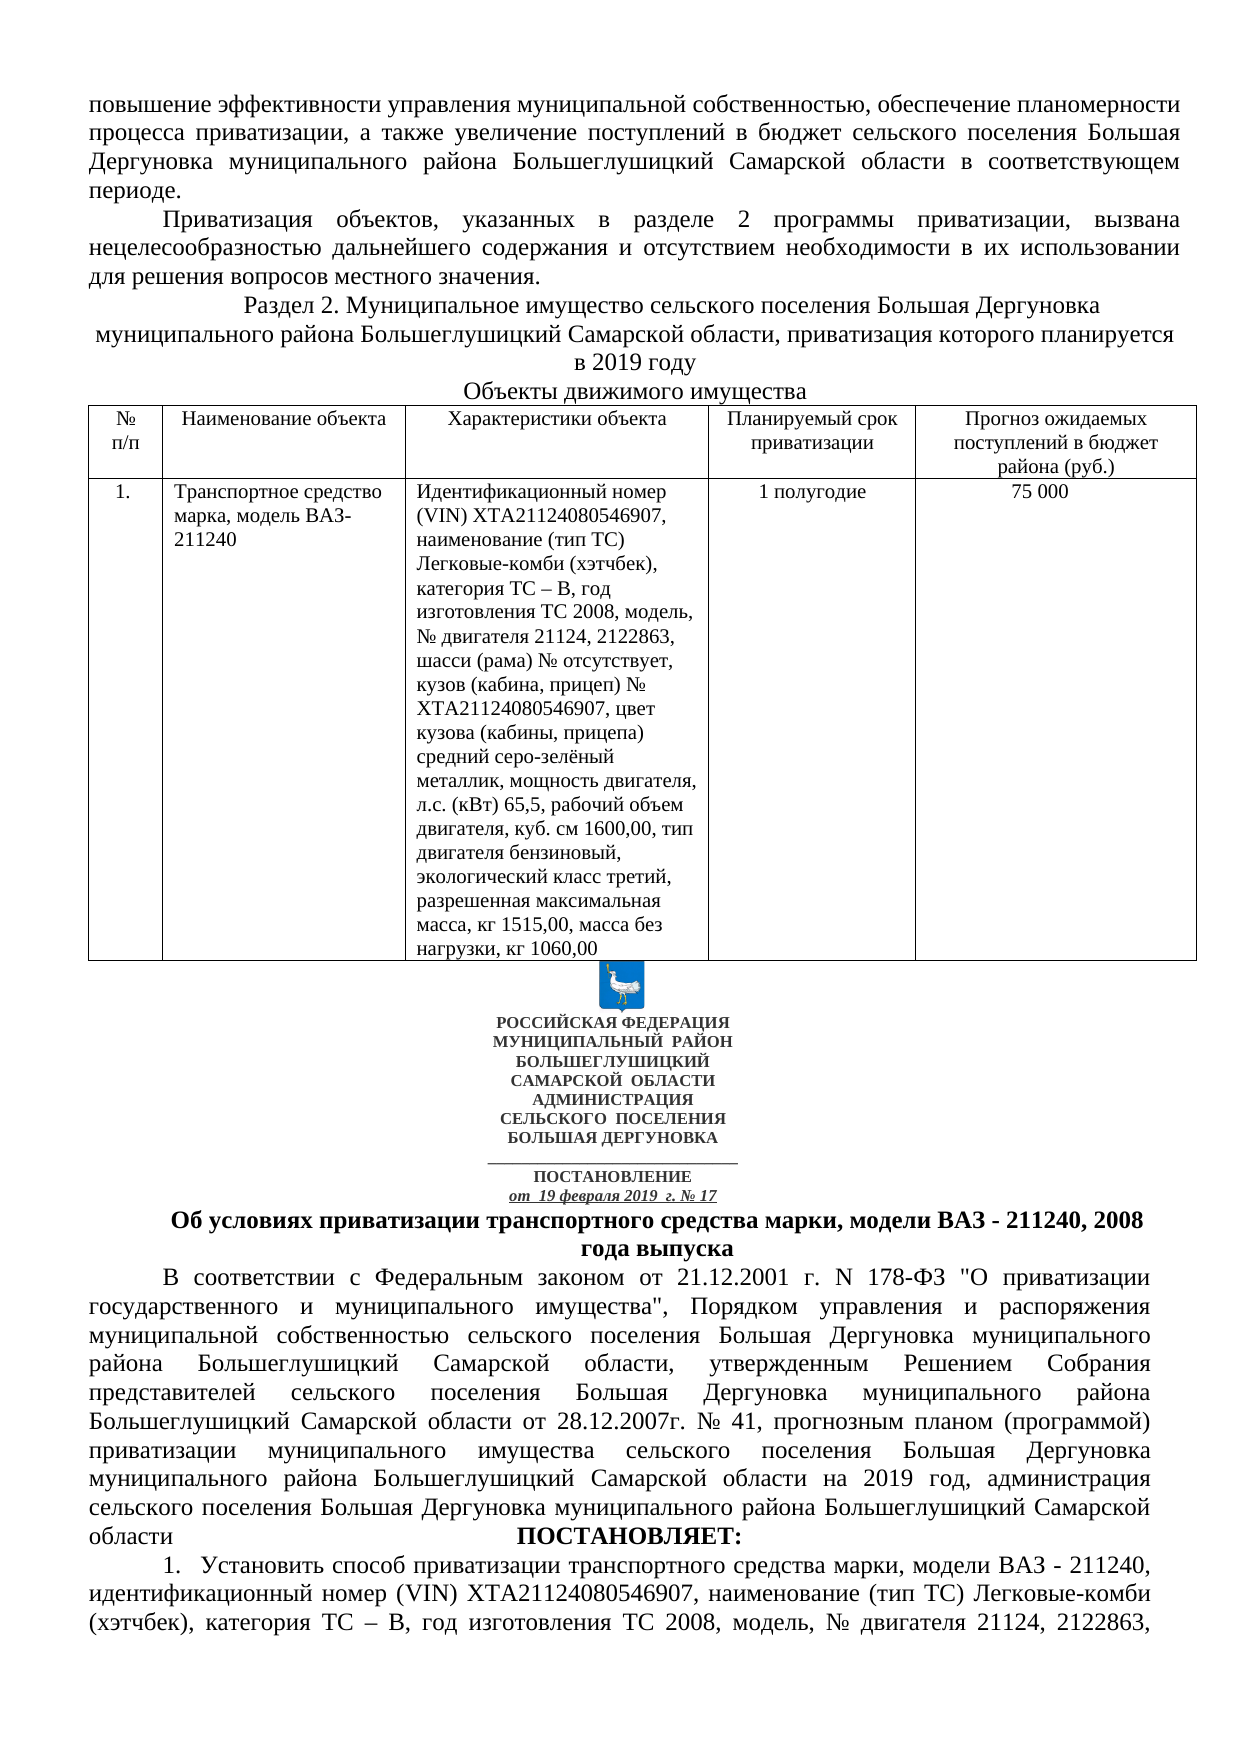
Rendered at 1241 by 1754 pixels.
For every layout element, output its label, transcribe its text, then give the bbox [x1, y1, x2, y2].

table_cell 75 000 [916, 479, 1196, 960]
text Приватизация объектов, указанных в разделе 2 программы приватизации, вызвана нецелесообразностью дальнейшего содержания и отсутствием необходимости в их использовании для решения вопросов местного значения. [89, 204, 1181, 290]
table_header Характеристики объекта [406, 406, 708, 478]
table_cell 1 полугодие [709, 479, 915, 960]
table_cell Транспортное средство марка, модель ВАЗ- 211240 [163, 479, 405, 960]
text Объекты движимого имущества [89, 376, 1181, 405]
table_cell Идентификационный номер (VIN) ХТА21124080546907, наименование (тип ТС) Легковые-комби (хэтчбек), категория ТС – В, год изготовления ТС 2008, модель, № двигателя 21124, 2122863, шасси (рама) № отсутствует, кузов (кабина, прицеп) № ХТА21124080546907, цвет кузова (кабины, прицепа) средний серо-зелёный металлик, мощность двигателя, л.с. (кВт) 65,5, рабочий объем двигателя, куб. см 1600,00, тип двигателя бензиновый, экологический класс третий, разрешенная максимальная масса, кг 1515,00, масса без нагрузки, кг 1060,00 [406, 479, 708, 960]
text Раздел 2. Муниципальное имущество сельского поселения Большая Дергуновка муниципального района Большеглушицкий Самарской области, приватизация которого планируется в 2019 году [89, 290, 1181, 376]
text В соответствии с Федеральным законом от 21.12.2001 г. N 178-ФЗ "О приватизации государственного и муниципального имущества", Порядком управления и распоряжения муниципальной собственностью сельского поселения Большая Дергуновка муниципального района Большеглушицкий Самарской области, утвержденным Решением Собрания представителей сельского поселения Большая Дергуновка муниципального района Большеглушицкий Самарской области от 28.12.2007г. № 41, прогнозным планом (программой) приватизации муниципального имущества сельского поселения Большая Дергуновка муниципального района Большеглушицкий Самарской области на 2019 год, администрация сельского поселения Большая Дергуновка муниципального района Большеглушицкий Самарской области ПОСТАНОВЛЯЕТ: [89, 1262, 1152, 1550]
subtitle Об условиях приватизации транспортного средства марки, модели ВАЗ - 211240, 2008 года выпуска [162, 1205, 1152, 1262]
table_header Планируемый срок приватизации [709, 406, 915, 478]
table_cell [89, 479, 162, 960]
text ______________________________ [74, 1147, 1152, 1166]
text РОССИЙСКАЯ ФЕДЕРАЦИЯ [74, 1013, 1152, 1032]
table_header Прогноз ожидаемых поступлений в бюджет района (руб.) [916, 406, 1196, 478]
text АДМИНИСТРАЦИЯ [74, 1090, 1152, 1109]
table_header Наименование объекта [163, 406, 405, 478]
text СЕЛЬСКОГО ПОСЕЛЕНИЯ [74, 1109, 1152, 1128]
text САМАРСКОЙ ОБЛАСТИ [74, 1071, 1152, 1090]
text от 19 февраля 2019 г. № 17 [74, 1186, 1152, 1205]
table_header № п/п [89, 406, 162, 478]
text БОЛЬШЕГЛУШИЦКИЙ [74, 1051, 1152, 1071]
picture [599, 961, 645, 1013]
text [89, 89, 1181, 204]
text МУНИЦИПАЛЬНЫЙ РАЙОН [74, 1032, 1152, 1051]
text ПОСТАНОВЛЕНИЕ [74, 1166, 1152, 1186]
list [89, 1550, 1152, 1636]
text БОЛЬШАЯ ДЕРГУНОВКА [74, 1128, 1152, 1147]
